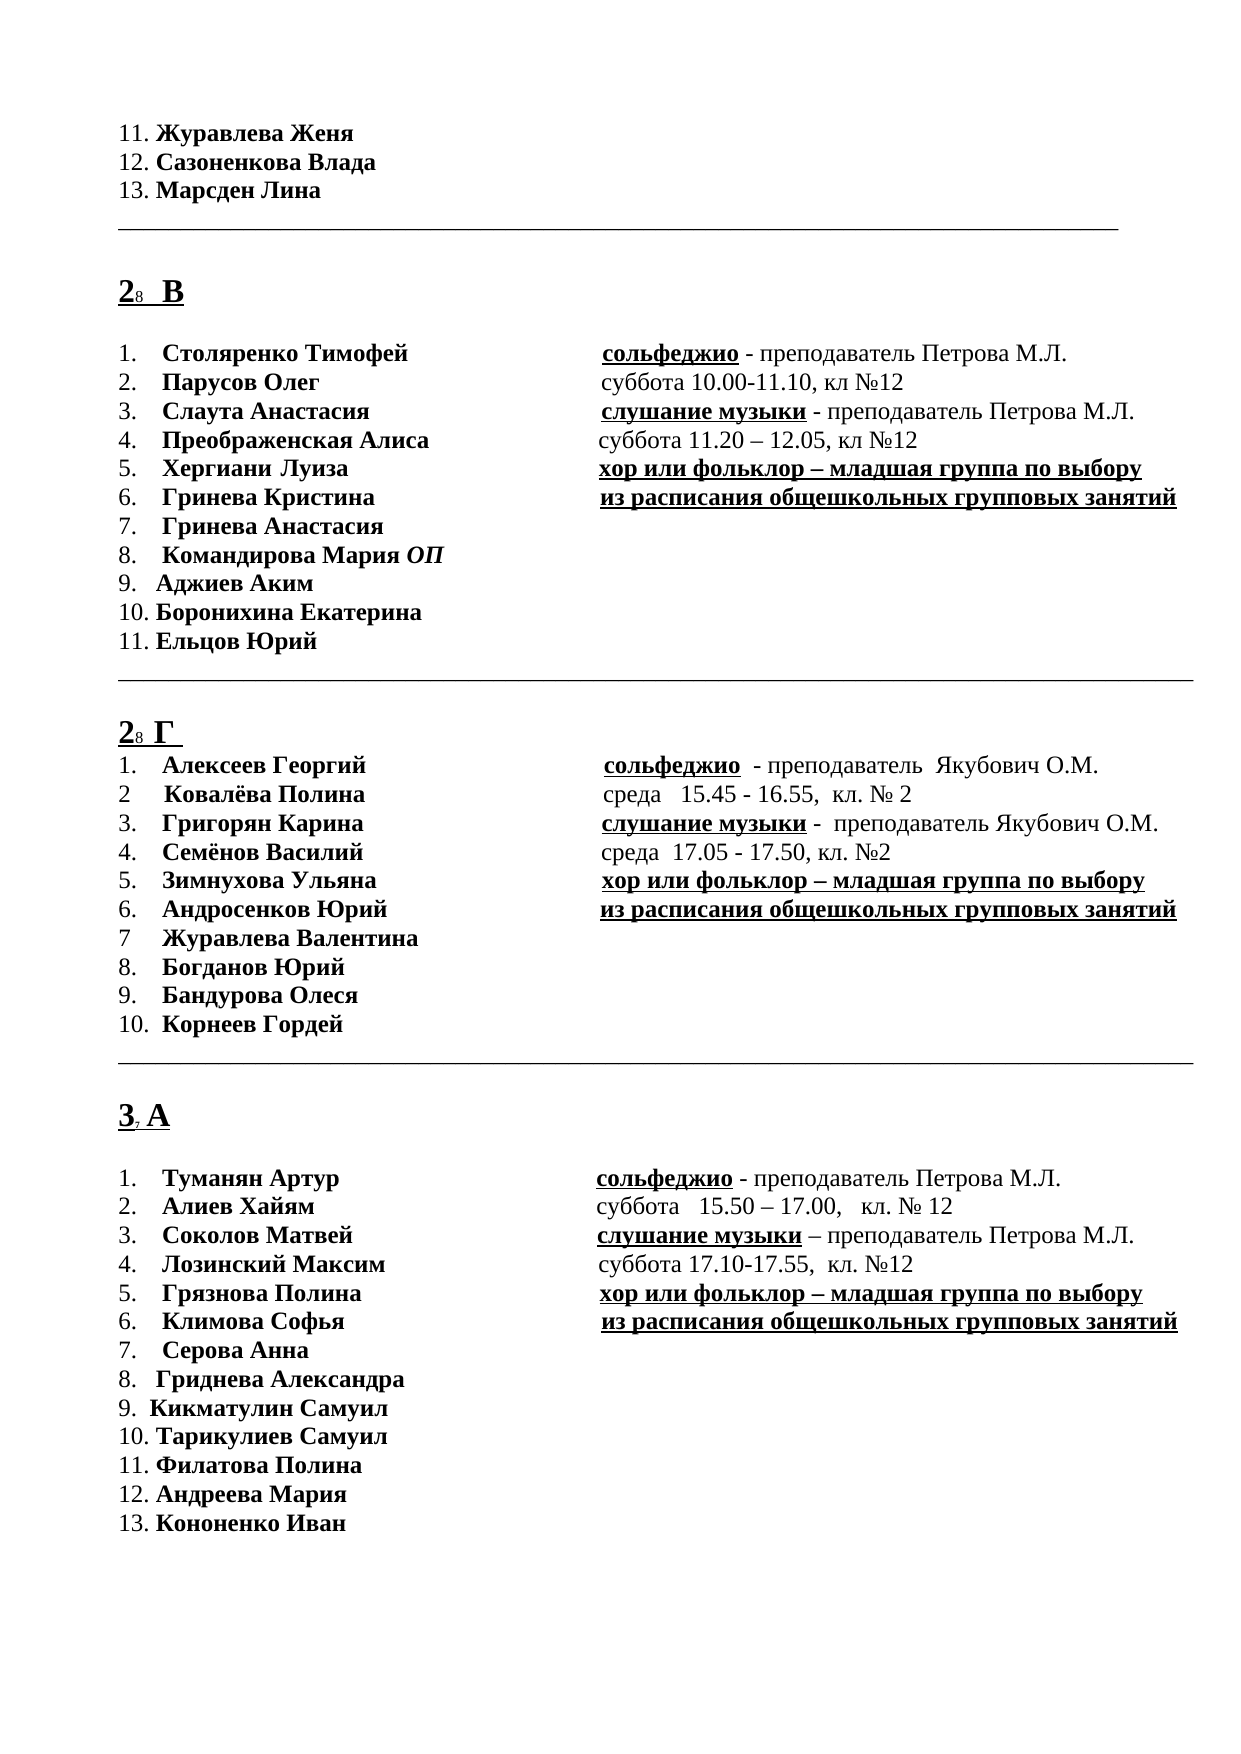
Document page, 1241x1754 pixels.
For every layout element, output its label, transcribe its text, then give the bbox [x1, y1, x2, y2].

text 8. Командирова Мария ОП [118, 540, 1152, 568]
text 8. Богданов Юрий [118, 952, 1196, 981]
text 7. Серова Анна [118, 1335, 1196, 1364]
text ______________________________________________________________________________________ [118, 1038, 1196, 1067]
text 3. Григорян Карина слушание музыки - преподаватель Якубович О.М. [118, 808, 1196, 837]
text 6. Климова Софья из расписания общешкольных групповых занятий [118, 1306, 1196, 1335]
text 1. Столяренко Тимофей сольфеджио - преподаватель Петрова М.Л. [118, 338, 1196, 367]
text 7 Журавлева Валентина [118, 923, 1196, 952]
text 3. Соколов Матвей слушание музыки – преподаватель Петрова М.Л. [118, 1220, 1196, 1249]
text 12. Сазоненкова Влада [118, 147, 1196, 176]
text 13. Кононенко Иван [118, 1508, 1211, 1536]
text 10. Боронихина Екатерина [118, 597, 1181, 626]
text 9. Бандурова Олеся [118, 981, 1196, 1009]
text 2 Ковалёва Полина среда 15.45 - 16.55, кл. № 2 [118, 779, 1196, 808]
text 11. Журавлева Женя [118, 118, 1196, 147]
text 5. Хергиани Луиза хор или фольклор – младшая группа по выбору [118, 453, 1152, 482]
text 11. Филатова Полина [118, 1450, 1196, 1479]
text ______________________________________________________________________________________ [118, 655, 1196, 683]
text 13. Марсден Лина [118, 176, 1196, 204]
text 1. Туманян Артур сольфеджио - преподаватель Петрова М.Л. [118, 1163, 1196, 1191]
text 8. Гриднева Александра [118, 1364, 1196, 1393]
text 9. Аджиев Аким [118, 568, 1181, 597]
text 37 А [118, 1096, 1196, 1134]
text 1. Алексеев Георгий сольфеджио - преподаватель Якубович О.М. [118, 751, 1196, 779]
text 28 В [118, 271, 1196, 310]
text 4. Лозинский Максим суббота 17.10-17.55, кл. №12 [118, 1249, 1196, 1278]
text 2. Парусов Олег суббота 10.00-11.10, кл №12 [118, 367, 1196, 396]
text 10. Корнеев Гордей [118, 1009, 1196, 1038]
text 4. Семёнов Василий среда 17.05 - 17.50, кл. №2 [118, 837, 1196, 866]
text 28 Г [118, 712, 1196, 751]
text 6. Гринева Кристина из расписания общешкольных групповых занятий [118, 482, 1196, 511]
text 2. Алиев Хайям суббота 15.50 – 17.00, кл. № 12 [118, 1191, 1196, 1220]
text ________________________________________________________________________________ [118, 204, 1152, 233]
text 4. Преображенская Алиса суббота 11.20 – 12.05, кл №12 [118, 425, 1196, 453]
text 5. Грязнова Полина хор или фольклор – младшая группа по выбору [118, 1278, 1196, 1306]
text 3. Слаута Анастасия слушание музыки - преподаватель Петрова М.Л. [118, 396, 1196, 425]
text 9. Кикматулин Самуил [118, 1393, 1196, 1421]
text 6. Андросенков Юрий из расписания общешкольных групповых занятий [118, 894, 1196, 923]
text 10. Тарикулиев Самуил [118, 1421, 1196, 1450]
text 7. Гринева Анастасия [118, 511, 1196, 540]
text 11. Ельцов Юрий [118, 626, 1181, 655]
text 12. Андреева Мария [118, 1479, 1211, 1508]
text 5. Зимнухова Ульяна хор или фольклор – младшая группа по выбору [118, 866, 1152, 894]
